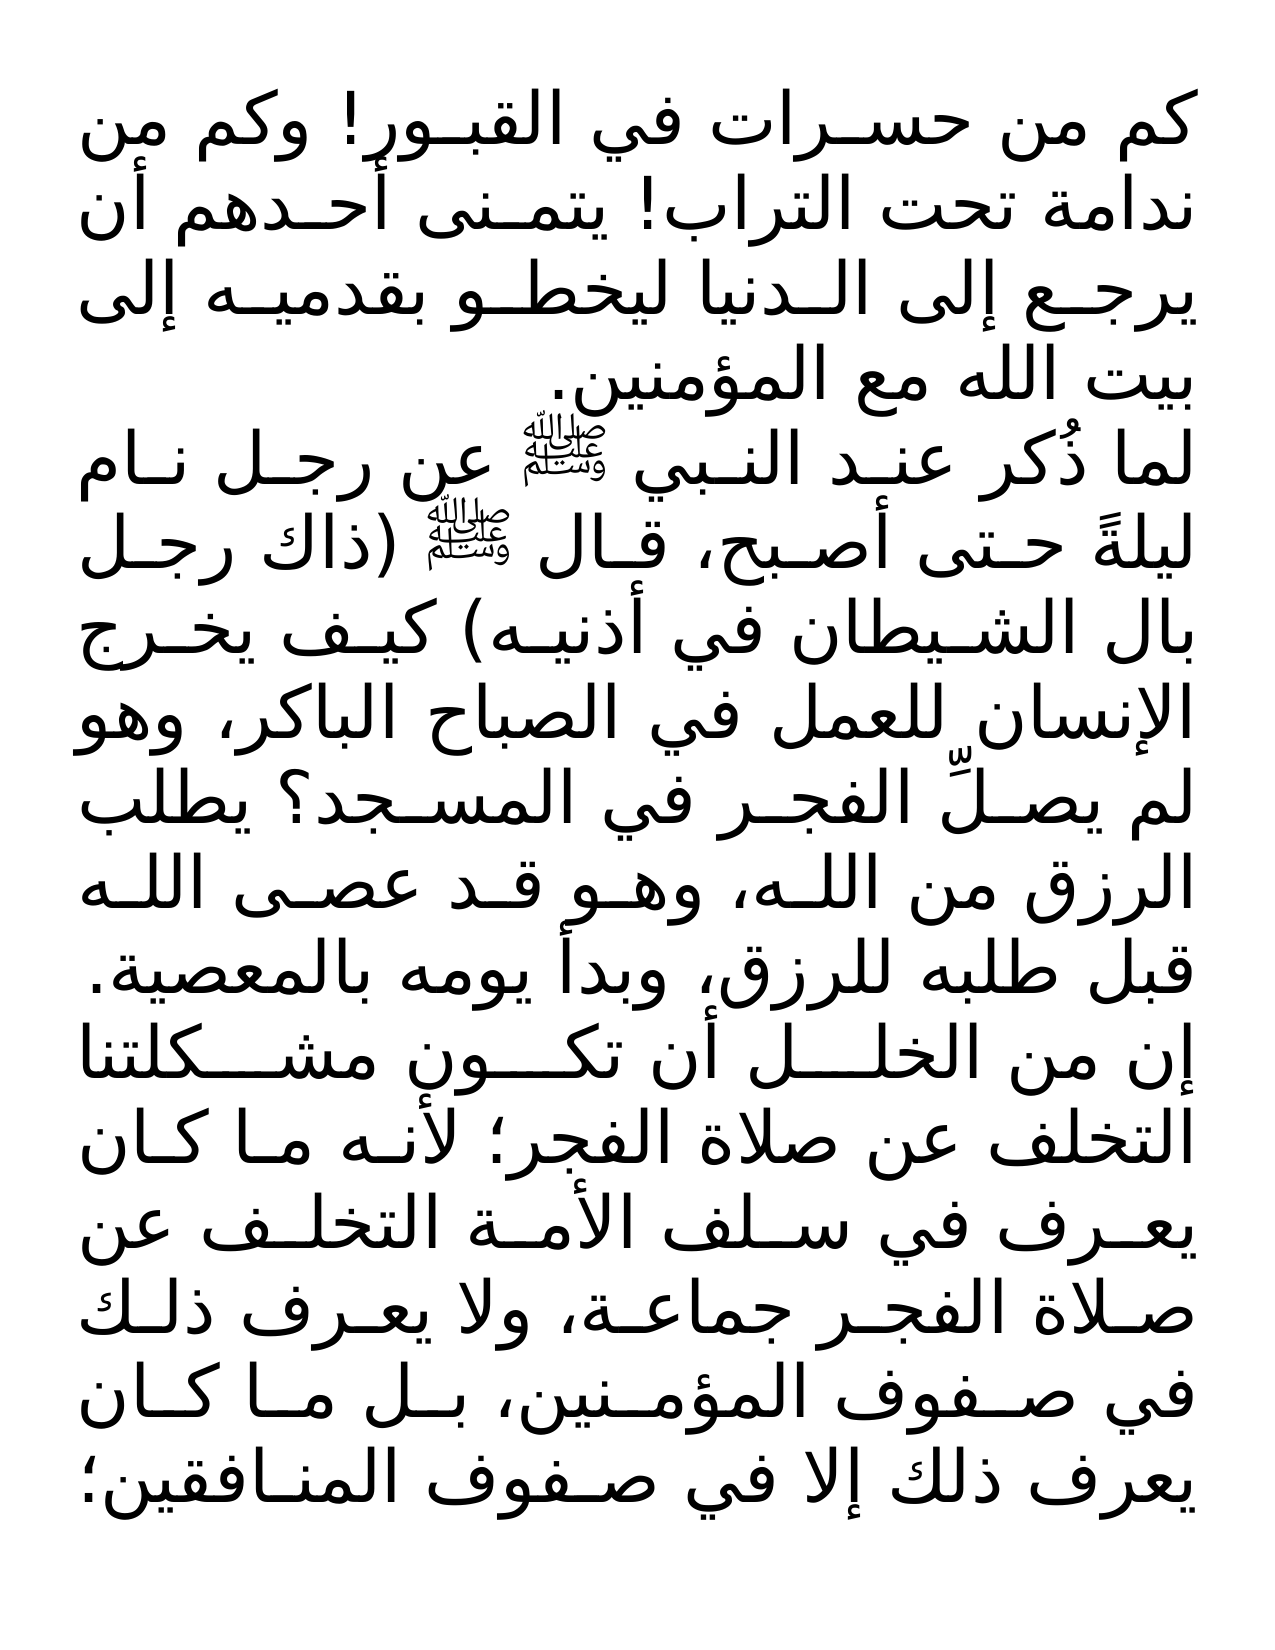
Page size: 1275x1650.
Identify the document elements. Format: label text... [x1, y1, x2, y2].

text لما ذُكر عند النبي ﷺ عن رجل نام ليلةً حتى أصبح، قال ﷺ (ذاك رجل بال الشيطان في أذنيه) كيف يخرج الإنسان للعمل في الصباح الباكر، وهو لم يصلِّ الفجر في المسجد؟ يطلب الرزق من الله، وهو قد عصى الله قبل طلبه للرزق، وبدأ يومه بالمعصية. [77, 416, 1198, 1011]
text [77, 1011, 1198, 1520]
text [77, 77, 1198, 416]
